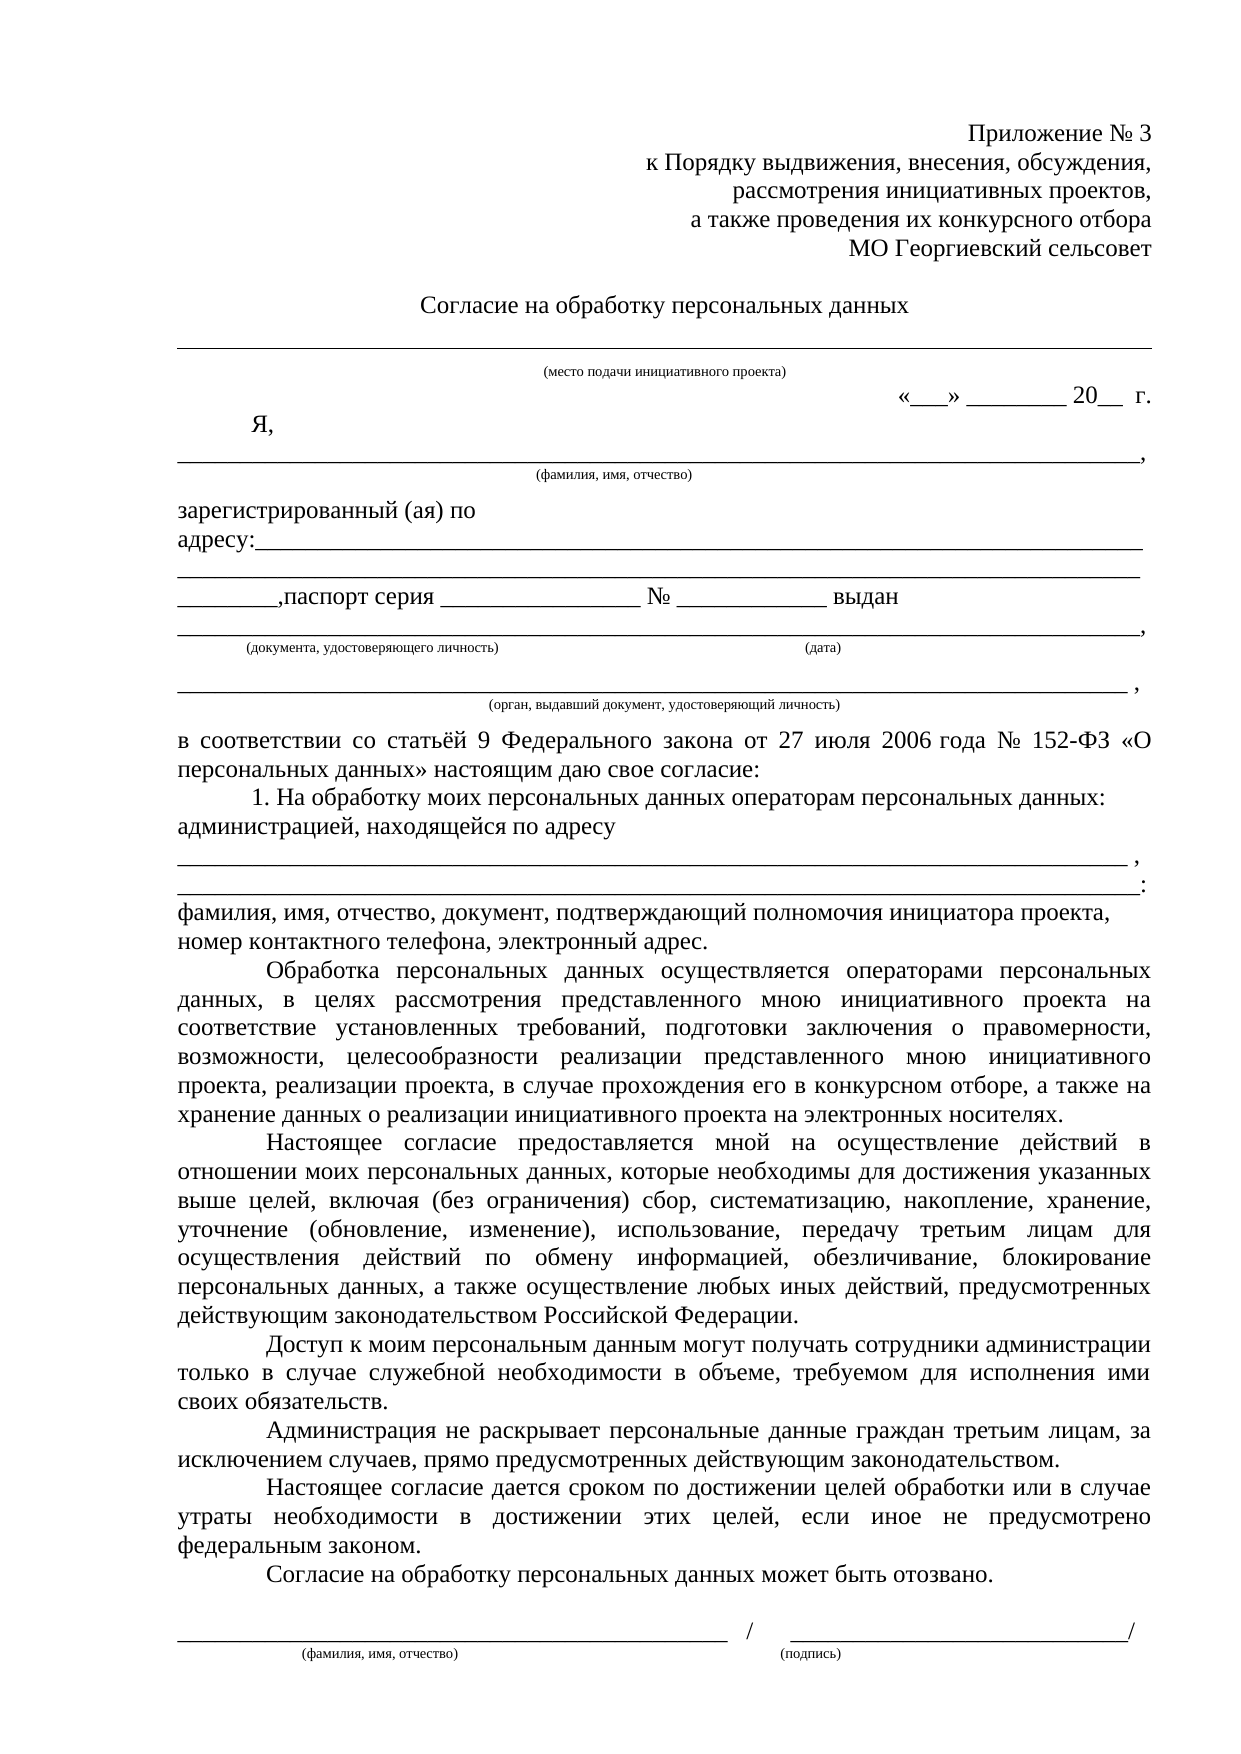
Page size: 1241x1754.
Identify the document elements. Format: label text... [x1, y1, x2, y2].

text в соответствии со статьёй 9 Федерального закона от 27 июля 2006 года № 152-ФЗ «О персональных данных» настоящим даю свое согласие: [177, 725, 1152, 782]
text (фамилия, имя, отчество) [177, 466, 1152, 495]
text Доступ к моим персональным данным могут получать сотрудники администрации только в случае служебной необходимости в объеме, требуемом для исполнения ими своих обязательств. [177, 1329, 1152, 1415]
text 1. На обработку моих персональных данных операторам персональных данных: администрацией, находящейся по адресу ____________________________________________________________________________ , [177, 782, 1152, 869]
text зарегистрированный (ая) по адресу:_______________________________________________________________________ [177, 495, 1152, 552]
text Согласие на обработку персональных данных [177, 291, 1152, 319]
text рассмотрения инициативных проектов, [177, 176, 1152, 204]
text Согласие на обработку персональных данных может быть отозвано. [177, 1559, 1152, 1587]
text Обработка персональных данных осуществляется операторами персональных данных, в целях рассмотрения представленного мною инициативного проекта на соответствие установленных требований, подготовки заключения о правомерности, возможности, целесообразности реализации представленного мною инициативного проекта, реализации проекта, в случае прохождения его в конкурсном отборе, а также на хранение данных о реализации инициативного проекта на электронных носителях. [177, 955, 1152, 1127]
text ____________________________________________________________________________ , [177, 667, 1152, 696]
text _____________________________________________________________________________: фамилия, имя, отчество, документ, подтверждающий полномочия инициатора проекта, номер контактного телефона, электронный адрес. [177, 869, 1152, 955]
text Администрация не раскрывает персональные данные граждан третьим лицам, за исключением случаев, прямо предусмотренных действующим законодательством. [177, 1415, 1152, 1472]
text Настоящее согласие дается сроком по достижении целей обработки или в случае утраты необходимости в достижении этих целей, если иное не предусмотрено федеральным законом. [177, 1472, 1152, 1559]
text ____________________________________________ / ___________________________/ [177, 1616, 1152, 1645]
text «___» ________ 20__ г. [177, 380, 1152, 409]
text (место подачи инициативного проекта) [177, 349, 1152, 380]
text а также проведения их конкурсного отбора [177, 204, 1152, 233]
text (фамилия, имя, отчество) (подпись) [177, 1645, 1152, 1674]
text (документа, удостоверяющего личность) (дата) [177, 639, 1152, 667]
text к Порядку выдвижения, внесения, обсуждения, [177, 147, 1152, 176]
text (орган, выдавший документ, удостоверяющий личность) [177, 696, 1152, 725]
text Приложение № 3 [177, 118, 1152, 147]
text МО Георгиевский сельсовет [177, 233, 1152, 262]
text Настоящее согласие предоставляется мной на осуществление действий в отношении моих персональных данных, которые необходимы для достижения указанных выше целей, включая (без ограничения) сбор, систематизацию, накопление, хранение, уточнение (обновление, изменение), использование, передачу третьим лицам для осуществления действий по обмену информацией, обезличивание, блокирование персональных данных, а также осуществление любых иных действий, предусмотренных действующим законодательством Российской Федерации. [177, 1127, 1152, 1329]
text Я, _____________________________________________________________________________, [177, 409, 1152, 466]
text _____________________________________________________________________________________,паспорт серия ________________ № ____________ выдан _____________________________________________________________________________, [177, 552, 1152, 639]
